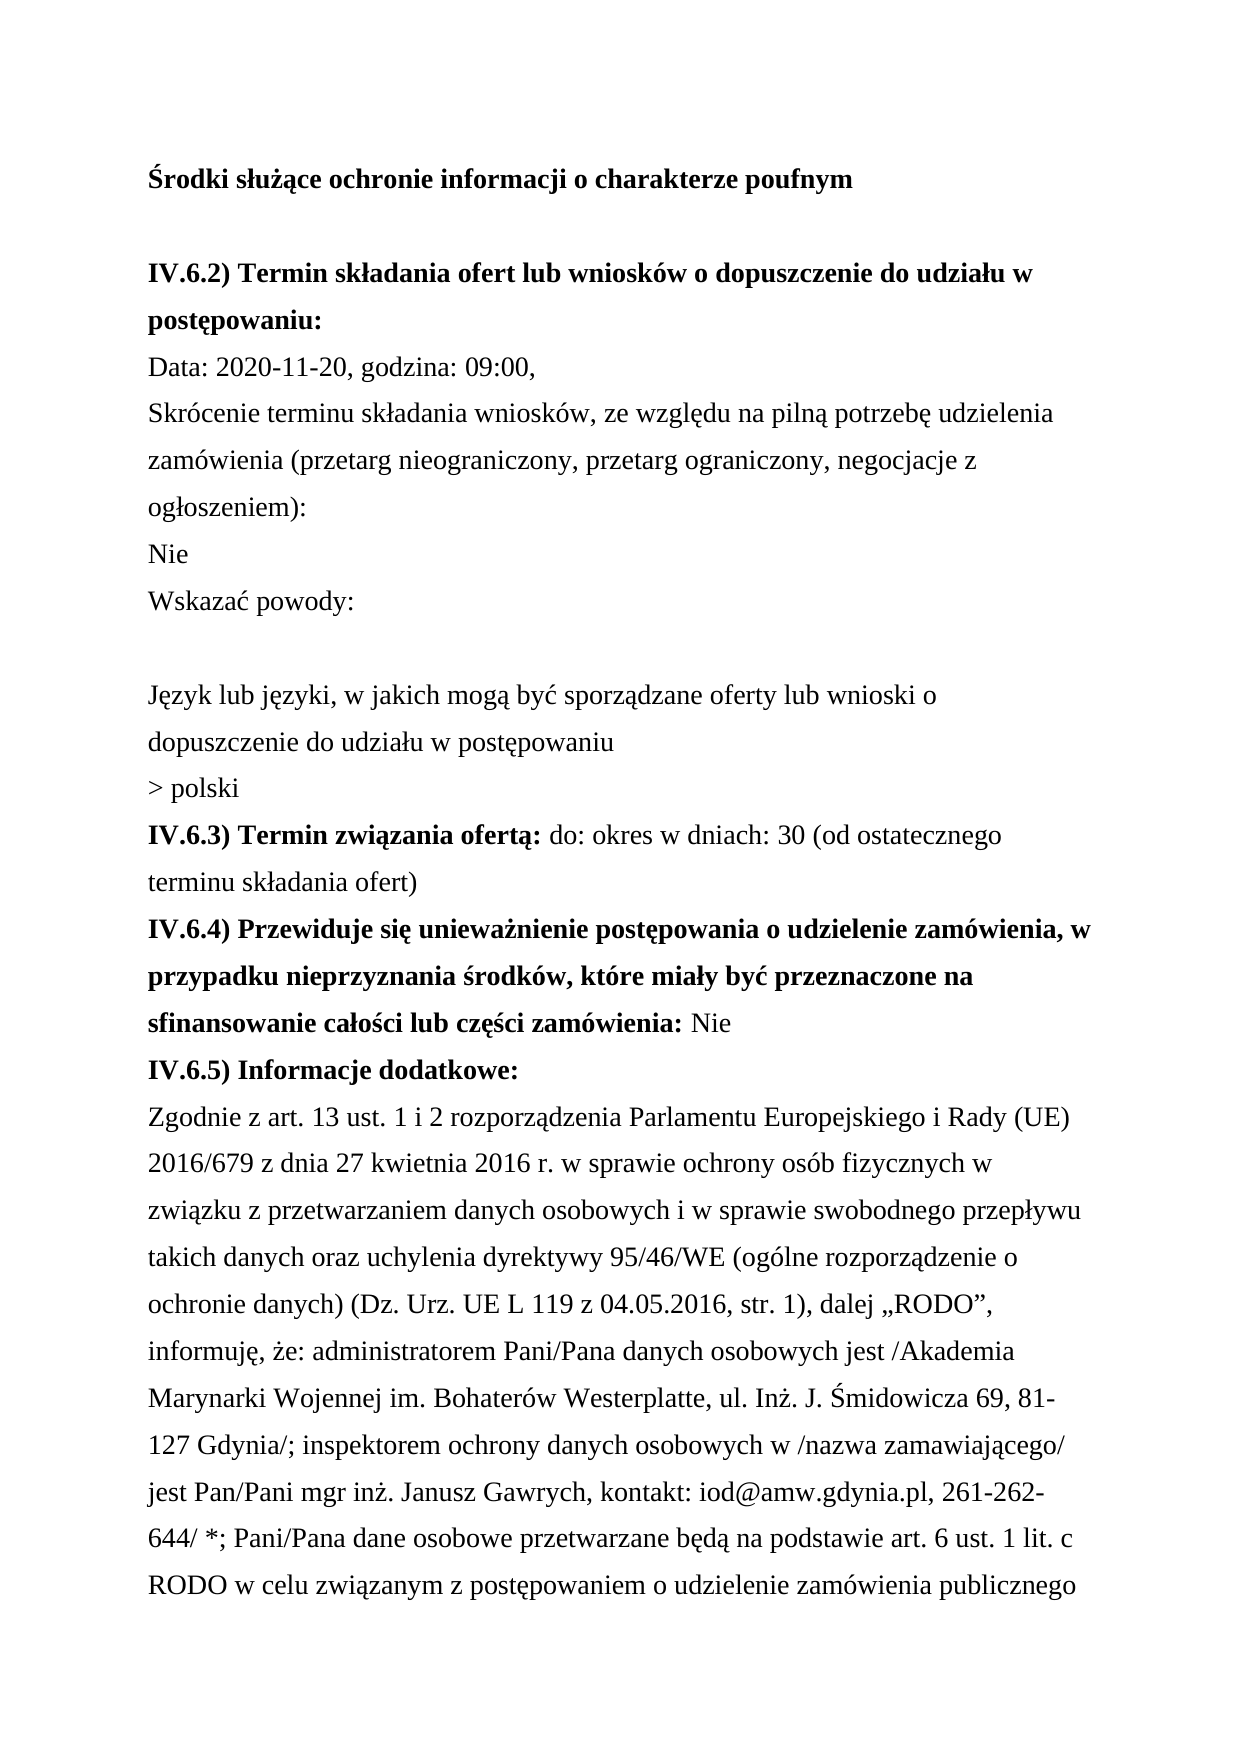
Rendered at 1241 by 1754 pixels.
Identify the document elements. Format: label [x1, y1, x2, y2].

text [148, 148, 1093, 1601]
